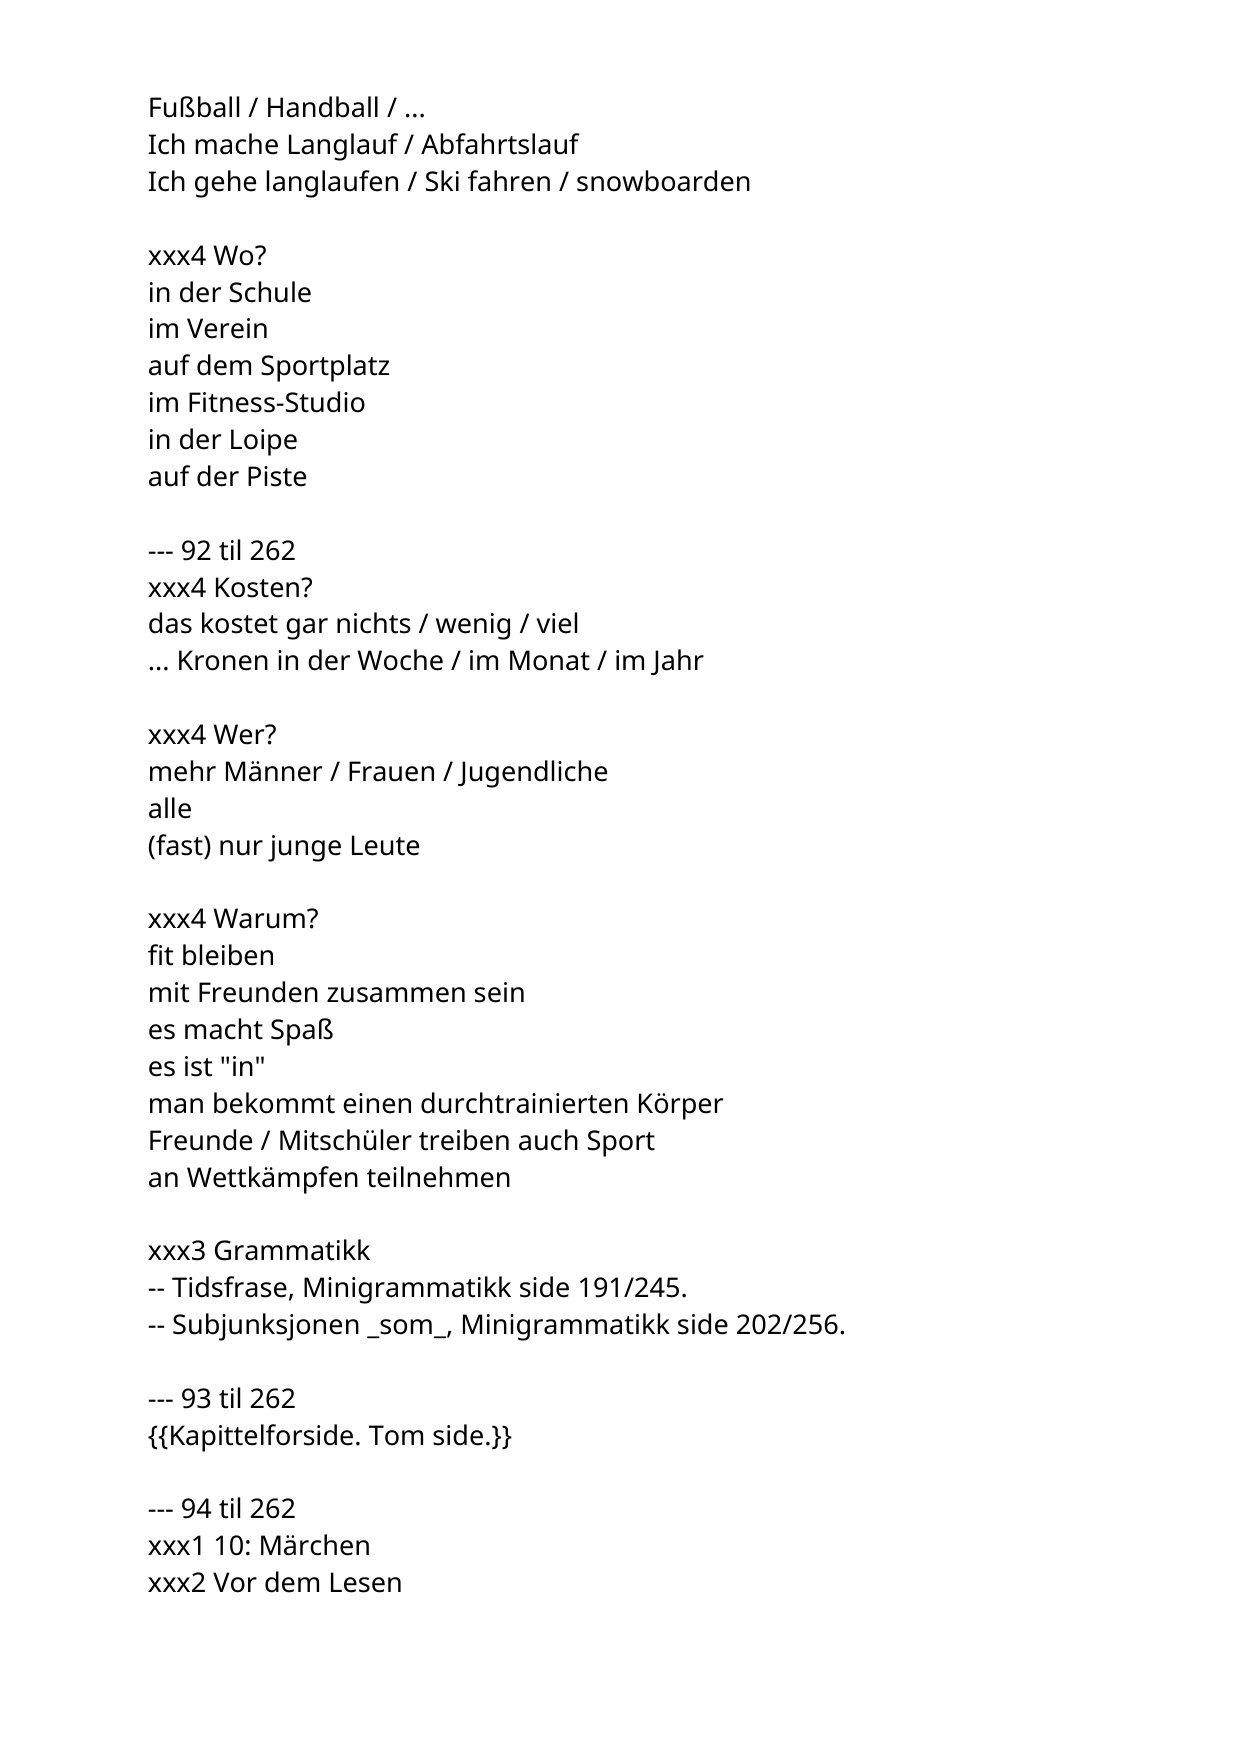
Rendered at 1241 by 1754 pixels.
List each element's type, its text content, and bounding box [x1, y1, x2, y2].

text -- Tidsfrase, Minigrammatikk side 191/245. [148, 1269, 1122, 1306]
text in der Schule [148, 273, 1122, 310]
text --- 93 til 262 [148, 1379, 1122, 1416]
text es ist "in" [148, 1047, 1122, 1084]
text im Verein [148, 310, 1122, 347]
subtitle xxx4 Wo? [148, 236, 1122, 273]
text -- Subjunksjonen _som_, Minigrammatikk side 202/256. [148, 1306, 1122, 1342]
text {{Kapittelforside. Tom side.}} [148, 1416, 1122, 1453]
text ... Kronen in der Woche / im Monat / im Jahr [148, 642, 1122, 679]
subtitle xxx4 Warum? [148, 900, 1122, 937]
text Ich gehe langlaufen / Ski fahren / snowboarden [148, 162, 1122, 199]
text --- 92 til 262 [148, 531, 1122, 568]
text in der Loipe [148, 421, 1122, 457]
subtitle xxx4 Wer? [148, 716, 1122, 752]
subtitle xxx1 10: Märchen [148, 1527, 1122, 1564]
text im Fitness-Studio [148, 384, 1122, 421]
subtitle xxx3 Grammatikk [148, 1232, 1122, 1269]
text Ich mache Langlauf / Abfahrtslauf [148, 126, 1122, 162]
text auf der Piste [148, 457, 1122, 494]
text Fußball / Handball / ... [148, 89, 1122, 126]
text --- 94 til 262 [148, 1490, 1122, 1527]
text mit Freunden zusammen sein [148, 974, 1122, 1011]
text Freunde / Mitschüler treiben auch Sport [148, 1121, 1122, 1158]
text man bekommt einen durchtrainierten Körper [148, 1084, 1122, 1121]
text (fast) nur junge Leute [148, 826, 1122, 863]
subtitle xxx2 Vor dem Lesen [148, 1564, 1122, 1601]
subtitle xxx4 Kosten? [148, 568, 1122, 605]
text es macht Spaß [148, 1011, 1122, 1047]
text an Wettkämpfen teilnehmen [148, 1158, 1122, 1195]
text das kostet gar nichts / wenig / viel [148, 605, 1122, 642]
text auf dem Sportplatz [148, 347, 1122, 384]
text alle [148, 789, 1122, 826]
text mehr Männer / Frauen / Jugendliche [148, 752, 1122, 789]
text fit bleiben [148, 937, 1122, 974]
